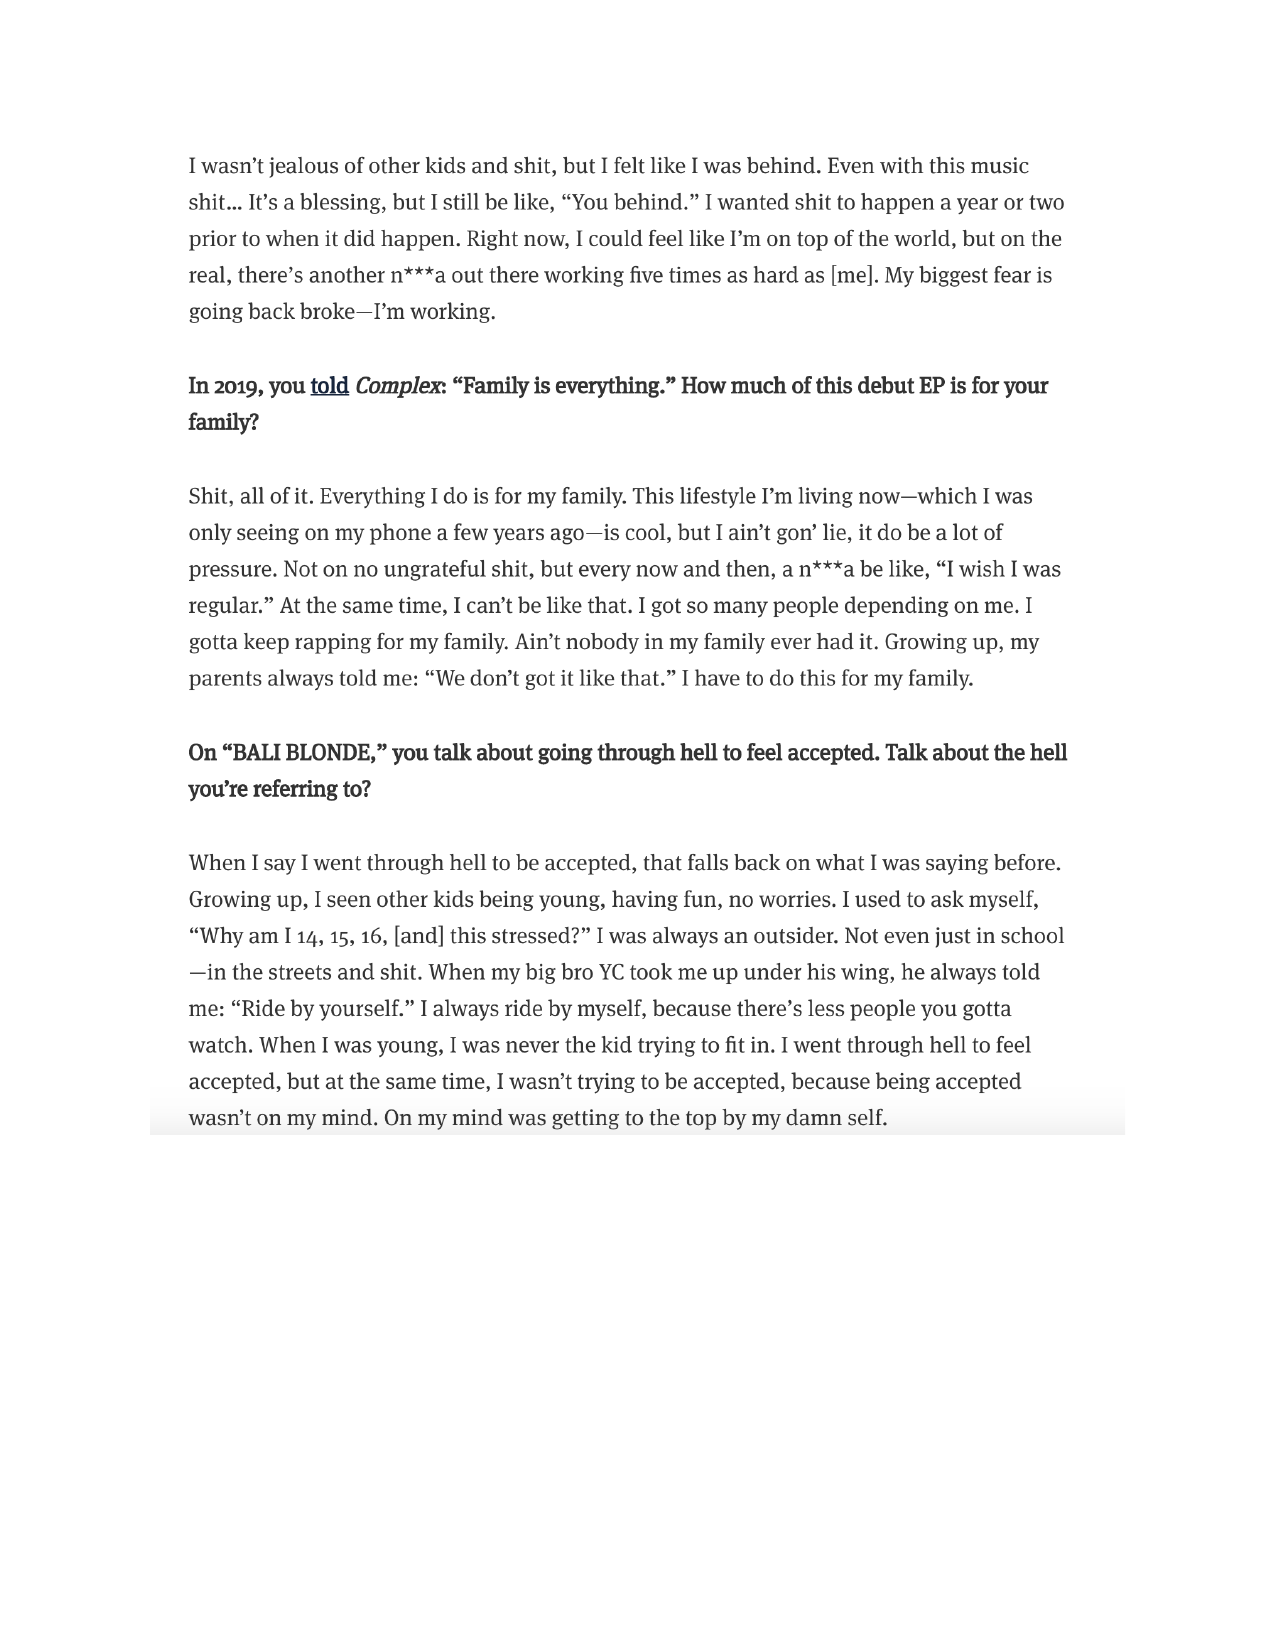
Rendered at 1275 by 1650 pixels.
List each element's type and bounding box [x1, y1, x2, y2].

picture [150, 150, 1125, 1135]
